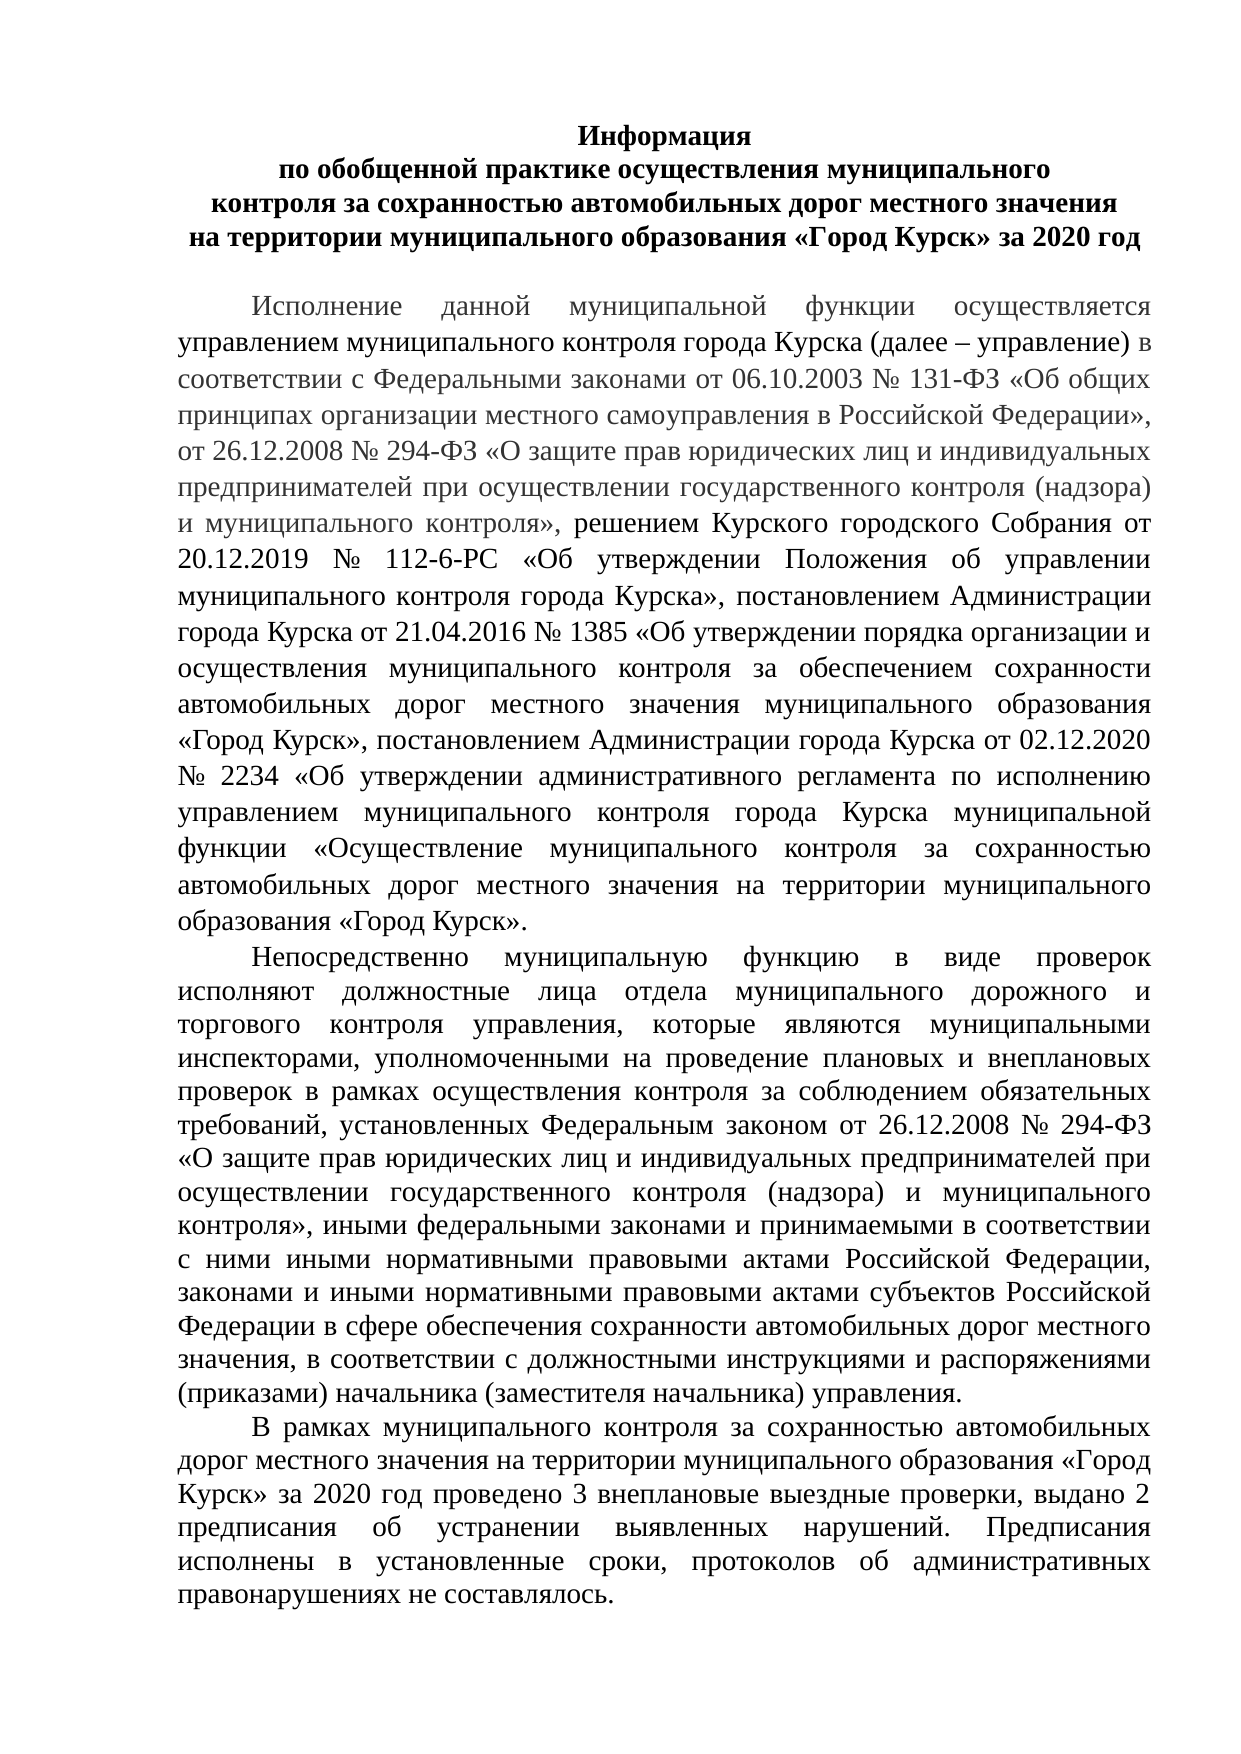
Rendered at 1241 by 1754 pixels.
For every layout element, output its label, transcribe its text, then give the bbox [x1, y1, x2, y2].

text В рамках муниципального контроля за сохранностью автомобильных дорог местного значения на территории муниципального образования «Город Курск» за 2020 год проведено 3 внеплановые выездные проверки, выдано 2 предписания об устранении выявленных нарушений. Предписания исполнены в установленные сроки, протоколов об административных правонарушениях не составлялось. [177, 1409, 1152, 1610]
text Информация [177, 118, 1152, 152]
text Непосредственно муниципальную функцию в виде проверок исполняют должностные лица отдела муниципального дорожного и торгового контроля управления, которые являются муниципальными инспекторами, уполномоченными на проведение плановых и внеплановых проверок в рамках осуществления контроля за соблюдением обязательных требований, установленных Федеральным законом от 26.12.2008 № 294-ФЗ «О защите прав юридических лиц и индивидуальных предпринимателей при осуществлении государственного контроля (надзора) и муниципального контроля», иными федеральными законами и принимаемыми в соответствии с ними иными нормативными правовыми актами Российской Федерации, законами и иными нормативными правовыми актами субъектов Российской Федерации в сфере обеспечения сохранности автомобильных дорог местного значения, в соответствии с должностными инструкциями и распоряжениями (приказами) начальника (заместителя начальника) управления. [177, 939, 1152, 1409]
text Исполнение данной муниципальной функции осуществляется управлением муниципального контроля города Курска (далее – управление) в соответствии с Федеральными законами от 06.10.2003 № 131-ФЗ «Об общих принципах организации местного самоуправления в Российской Федерации», от 26.12.2008 № 294-ФЗ «О защите прав юридических лиц и индивидуальных предпринимателей при осуществлении государственного контроля (надзора) и муниципального контроля», решением Курского городского Собрания от 20.12.2019 № 112-6-РС «Об утверждении Положения об управлении муниципального контроля города Курска», постановлением Администрации города Курска от 21.04.2016 № 1385 «Об утверждении порядка организации и осуществления муниципального контроля за обеспечением сохранности автомобильных дорог местного значения муниципального образования «Город Курск», постановлением Администрации города Курска от 02.12.2020 № 2234 «Об утверждении административного регламента по исполнению управлением муниципального контроля города Курска муниципальной функции «Осуществление муниципального контроля за сохранностью автомобильных дорог местного значения на территории муниципального образования «Город Курск». [177, 288, 1152, 936]
text по обобщенной практике осуществления муниципального контроля за сохранностью автомобильных дорог местного значения на территории муниципального образования «Город Курск» за 2020 год [177, 152, 1152, 252]
